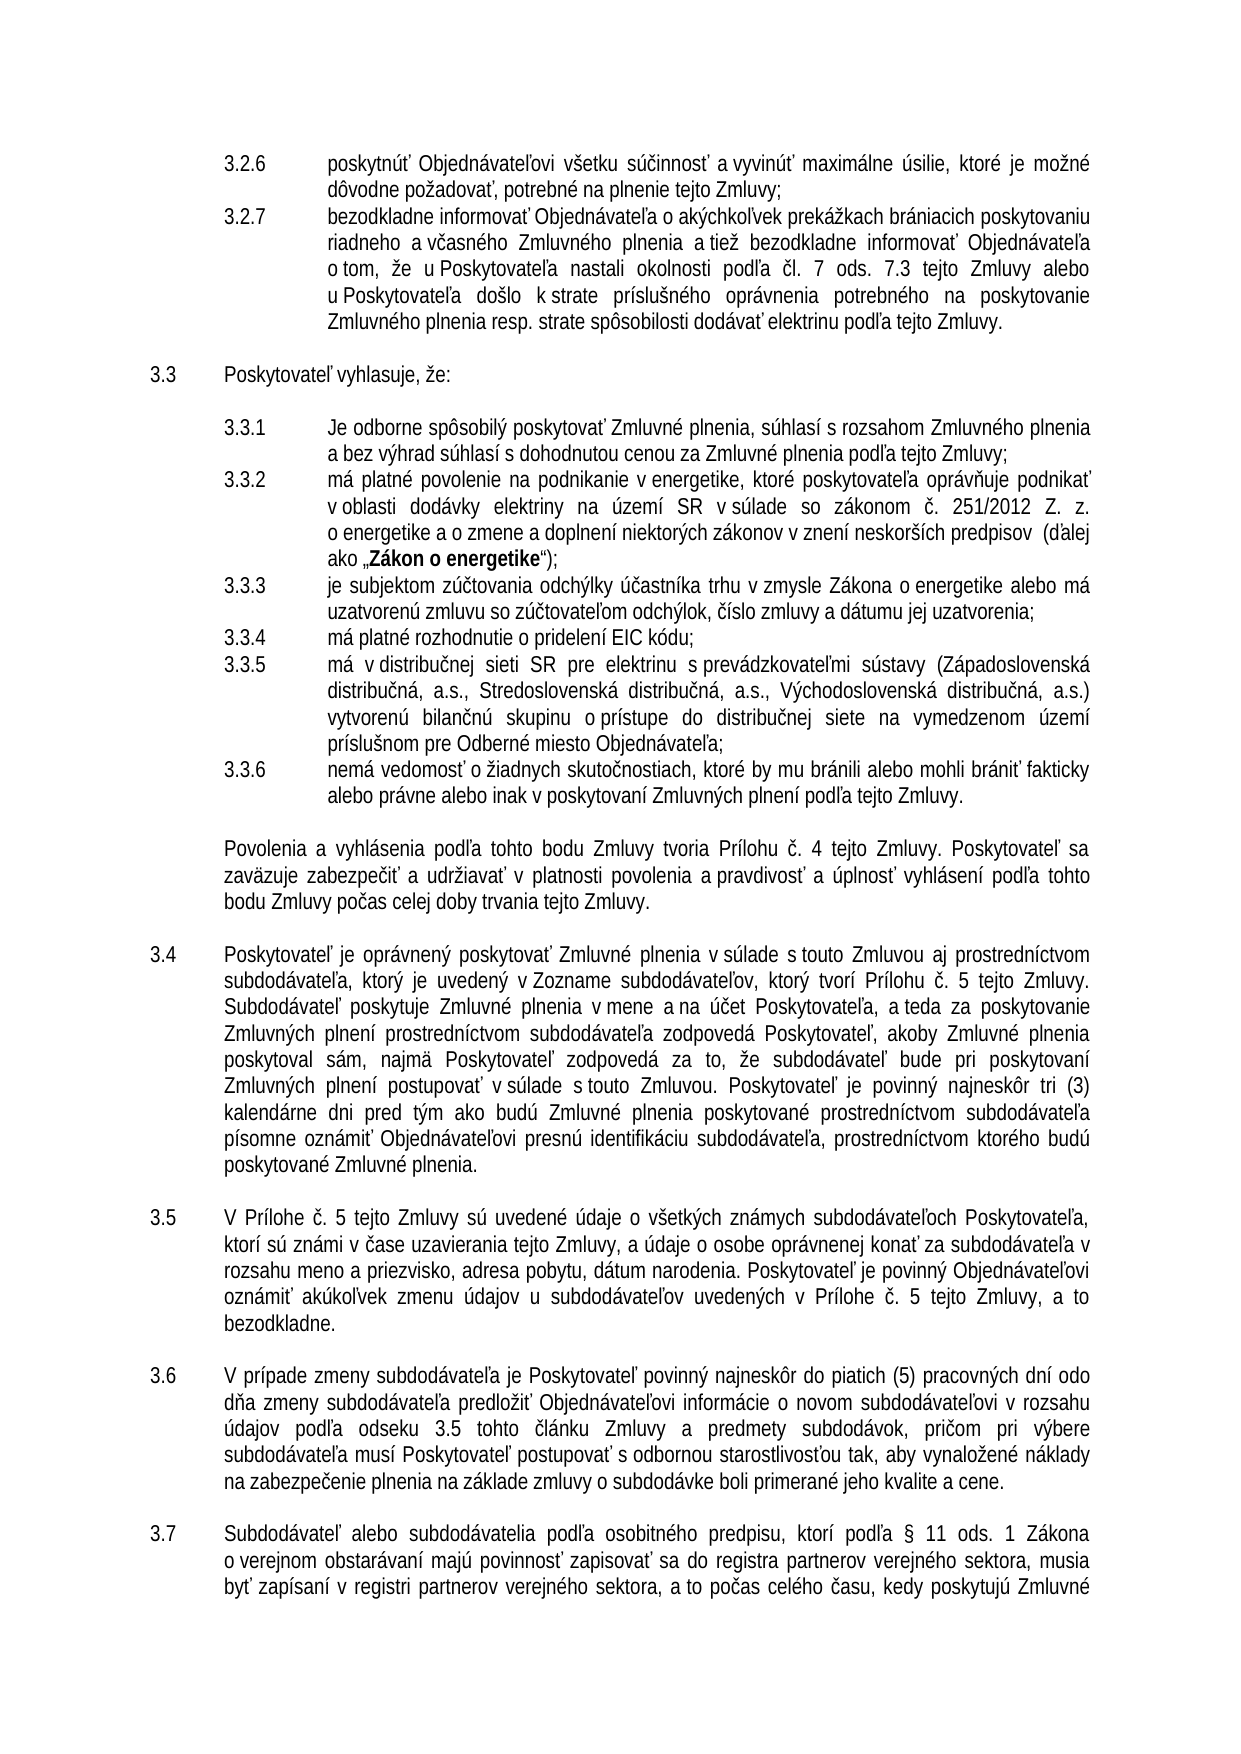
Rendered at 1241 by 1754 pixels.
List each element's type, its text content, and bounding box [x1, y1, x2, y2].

text Povolenia a vyhlásenia podľa tohto bodu Zmluvy tvoria Prílohu č. 4 tejto Zmluvy. Poskytovateľ sa zaväzuje zabezpečiť a udržiavať v platnosti povolenia a pravdivosť a úplnosť vyhlásení podľa tohto bodu Zmluvy počas celej doby trvania tejto Zmluvy. [224, 835, 1090, 914]
list má platné povolenie na podnikanie v energetike, ktoré poskytovateľa oprávňuje podnikať v oblasti dodávky elektriny na území SR v súlade so zákonom č. 251/2012 Z. z. o energetike a o zmene a doplnení niektorých zákonov v znení neskorších predpisov (ďalej ako „Zákon o energetike“); [224, 466, 1090, 572]
list je subjektom zúčtovania odchýlky účastníka trhu v zmysle Zákona o energetike alebo má uzatvorenú zmluvu so zúčtovateľom odchýlok, číslo zmluvy a dátumu jej uzatvorenia; [224, 572, 1090, 624]
list V Prílohe č. 5 tejto Zmluvy sú uvedené údaje o všetkých známych subdodávateľoch Poskytovateľa, ktorí sú známi v čase uzavierania tejto Zmluvy, a údaje o osobe oprávnenej konať za subdodávateľa v rozsahu meno a priezvisko, adresa pobytu, dátum narodenia. Poskytovateľ je povinný Objednávateľovi oznámiť akúkoľvek zmenu údajov u subdodávateľov uvedených v Prílohe č. 5 tejto Zmluvy, a to bezodkladne. [150, 1204, 1090, 1336]
list nemá vedomosť o žiadnych skutočnostiach, ktoré by mu bránili alebo mohli brániť fakticky alebo právne alebo inak v poskytovaní Zmluvných plnení podľa tejto Zmluvy. [224, 756, 1090, 809]
list poskytnúť Objednávateľovi všetku súčinnosť a vyvinúť maximálne úsilie, ktoré je možné dôvodne požadovať, potrebné na plnenie tejto Zmluvy; [224, 150, 1090, 203]
list má v distribučnej sieti SR pre elektrinu s prevádzkovateľmi sústavy (Západoslovenská distribučná, a.s., Stredoslovenská distribučná, a.s., Východoslovenská distribučná, a.s.) vytvorenú bilančnú skupinu o prístupe do distribučnej siete na vymedzenom území príslušnom pre Odberné miesto Objednávateľa; [224, 651, 1090, 756]
list Poskytovateľ vyhlasuje, že: [150, 361, 1090, 387]
list Je odborne spôsobilý poskytovať Zmluvné plnenia, súhlasí s rozsahom Zmluvného plnenia a bez výhrad súhlasí s dohodnutou cenou za Zmluvné plnenia podľa tejto Zmluvy; [224, 413, 1090, 466]
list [150, 1520, 1090, 1599]
list V prípade zmeny subdodávateľa je Poskytovateľ povinný najneskôr do piatich (5) pracovných dní odo dňa zmeny subdodávateľa predložiť Objednávateľovi informácie o novom subdodávateľovi v rozsahu údajov podľa odseku 3.5 tohto článku Zmluvy a predmety subdodávok, pričom pri výbere subdodávateľa musí Poskytovateľ postupovať s odbornou starostlivosťou tak, aby vynaložené náklady na zabezpečenie plnenia na základe zmluvy o subdodávke boli primerané jeho kvalite a cene. [150, 1362, 1090, 1494]
list Poskytovateľ je oprávnený poskytovať Zmluvné plnenia v súlade s touto Zmluvou aj prostredníctvom subdodávateľa, ktorý je uvedený v Zozname subdodávateľov, ktorý tvorí Prílohu č. 5 tejto Zmluvy. Subdodávateľ poskytuje Zmluvné plnenia v mene a na účet Poskytovateľa, a teda za poskytovanie Zmluvných plnení prostredníctvom subdodávateľa zodpovedá Poskytovateľ, akoby Zmluvné plnenia poskytoval sám, najmä Poskytovateľ zodpovedá za to, že subdodávateľ bude pri poskytovaní Zmluvných plnení postupovať v súlade s touto Zmluvou. Poskytovateľ je povinný najneskôr tri (3) kalendárne dni pred tým ako budú Zmluvné plnenia poskytované prostredníctvom subdodávateľa písomne oznámiť Objednávateľovi presnú identifikáciu subdodávateľa, prostredníctvom ktorého budú poskytované Zmluvné plnenia. [150, 941, 1090, 1178]
list bezodkladne informovať Objednávateľa o akýchkoľvek prekážkach brániacich poskytovaniu riadneho a včasného Zmluvného plnenia a tiež bezodkladne informovať Objednávateľa o tom, že u Poskytovateľa nastali okolnosti podľa čl. 7 ods. 7.3 tejto Zmluvy alebo u Poskytovateľa došlo k strate príslušného oprávnenia potrebného na poskytovanie Zmluvného plnenia resp. strate spôsobilosti dodávať elektrinu podľa tejto Zmluvy. [224, 203, 1090, 334]
list má platné rozhodnutie o pridelení EIC kódu; [224, 624, 1090, 651]
